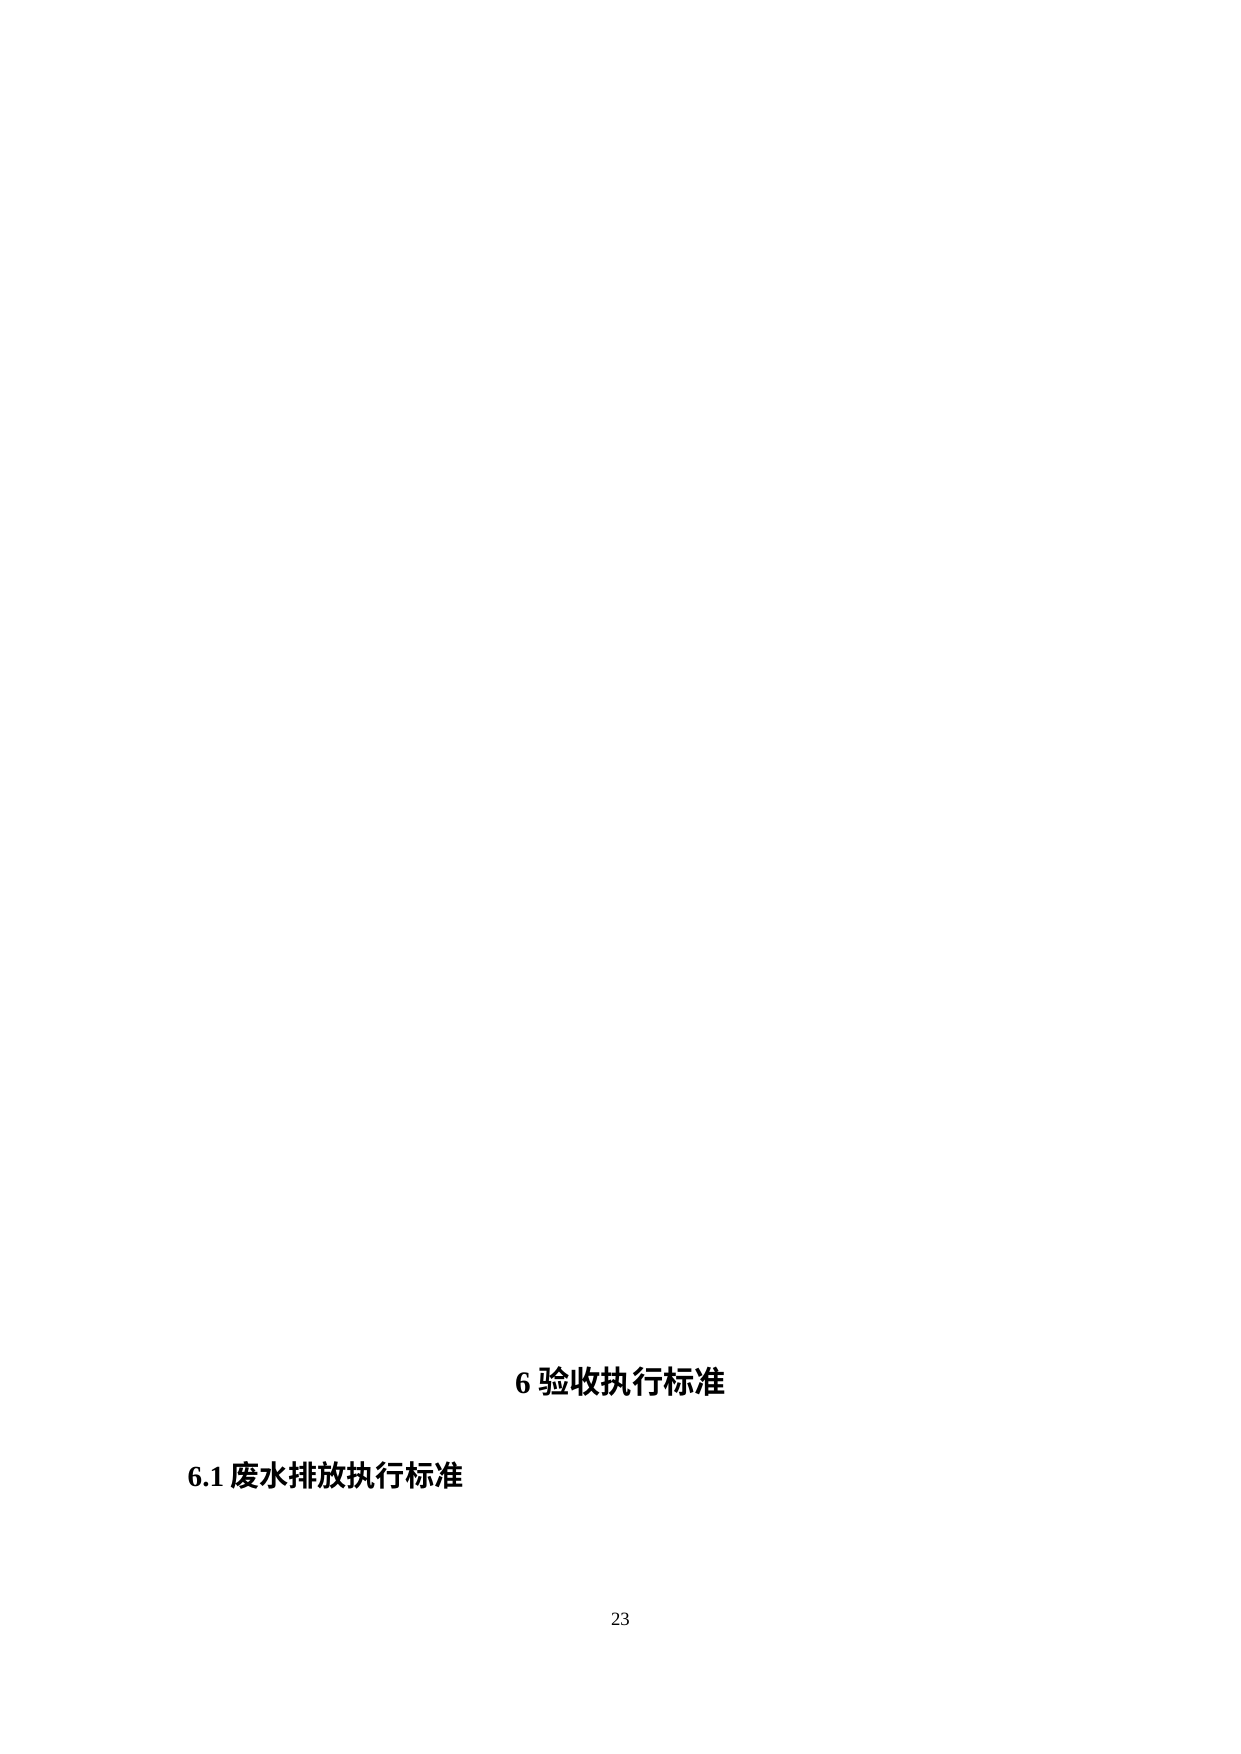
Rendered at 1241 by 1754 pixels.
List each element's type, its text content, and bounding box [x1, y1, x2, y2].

title 6.1废水排放执行标准 [187, 1441, 1053, 1506]
title 6 验收执行标准 [187, 1347, 1053, 1412]
